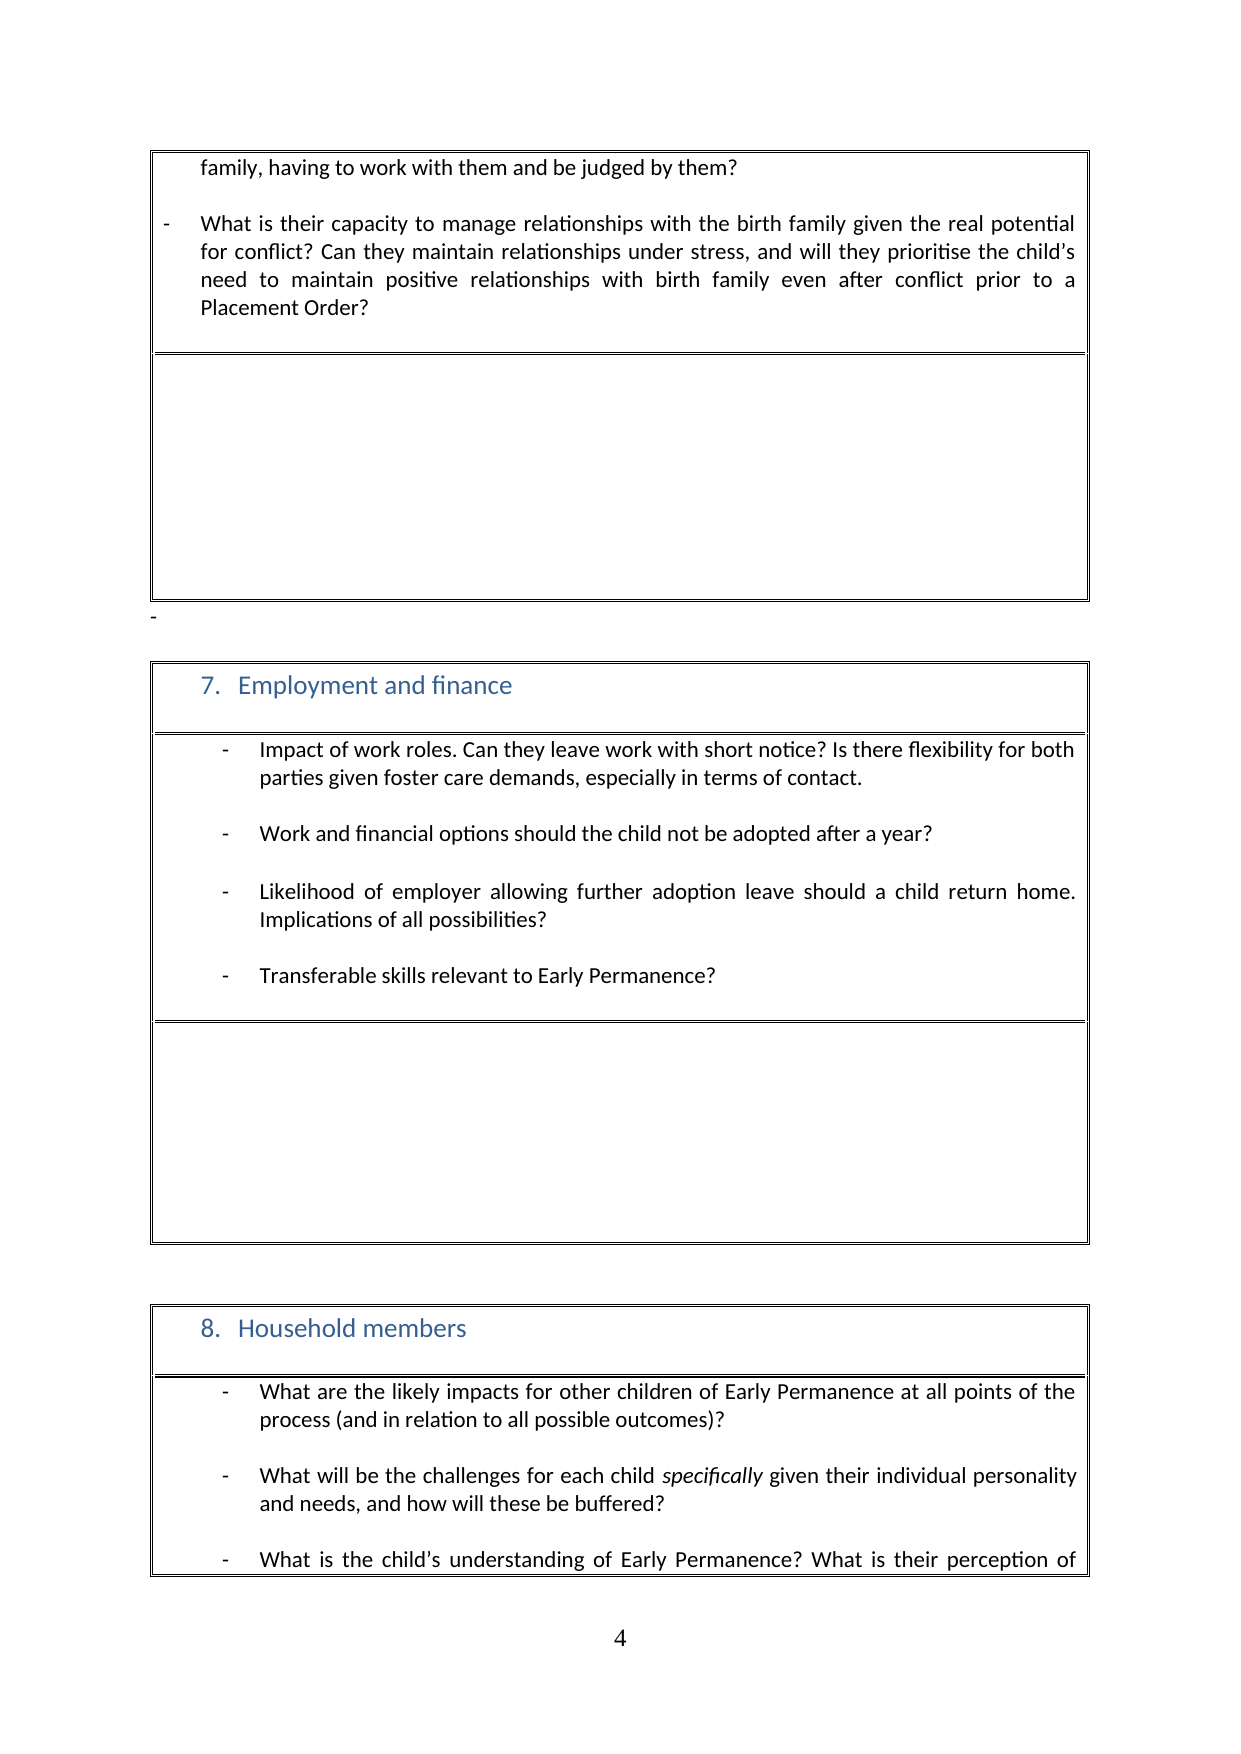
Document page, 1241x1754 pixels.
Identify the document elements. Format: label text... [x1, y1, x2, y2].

table_cell [153, 352, 1087, 599]
table_header Employment and finance [153, 664, 1087, 732]
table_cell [153, 153, 1087, 352]
table_cell Impact of work roles. Can they leave work with short notice? Is there flexibility for both parties given foster care demands, especially in terms of contact. Work and financial options should the child not be adopted after a year? Likelihood of employer allowing further adoption leave should a child return home. Implications of all possibilities? Transferable skills relevant to Early Permanence? [153, 732, 1087, 1020]
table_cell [152, 1374, 1089, 1573]
table_cell [152, 1020, 1089, 1242]
table_header Household members [153, 1307, 1087, 1374]
